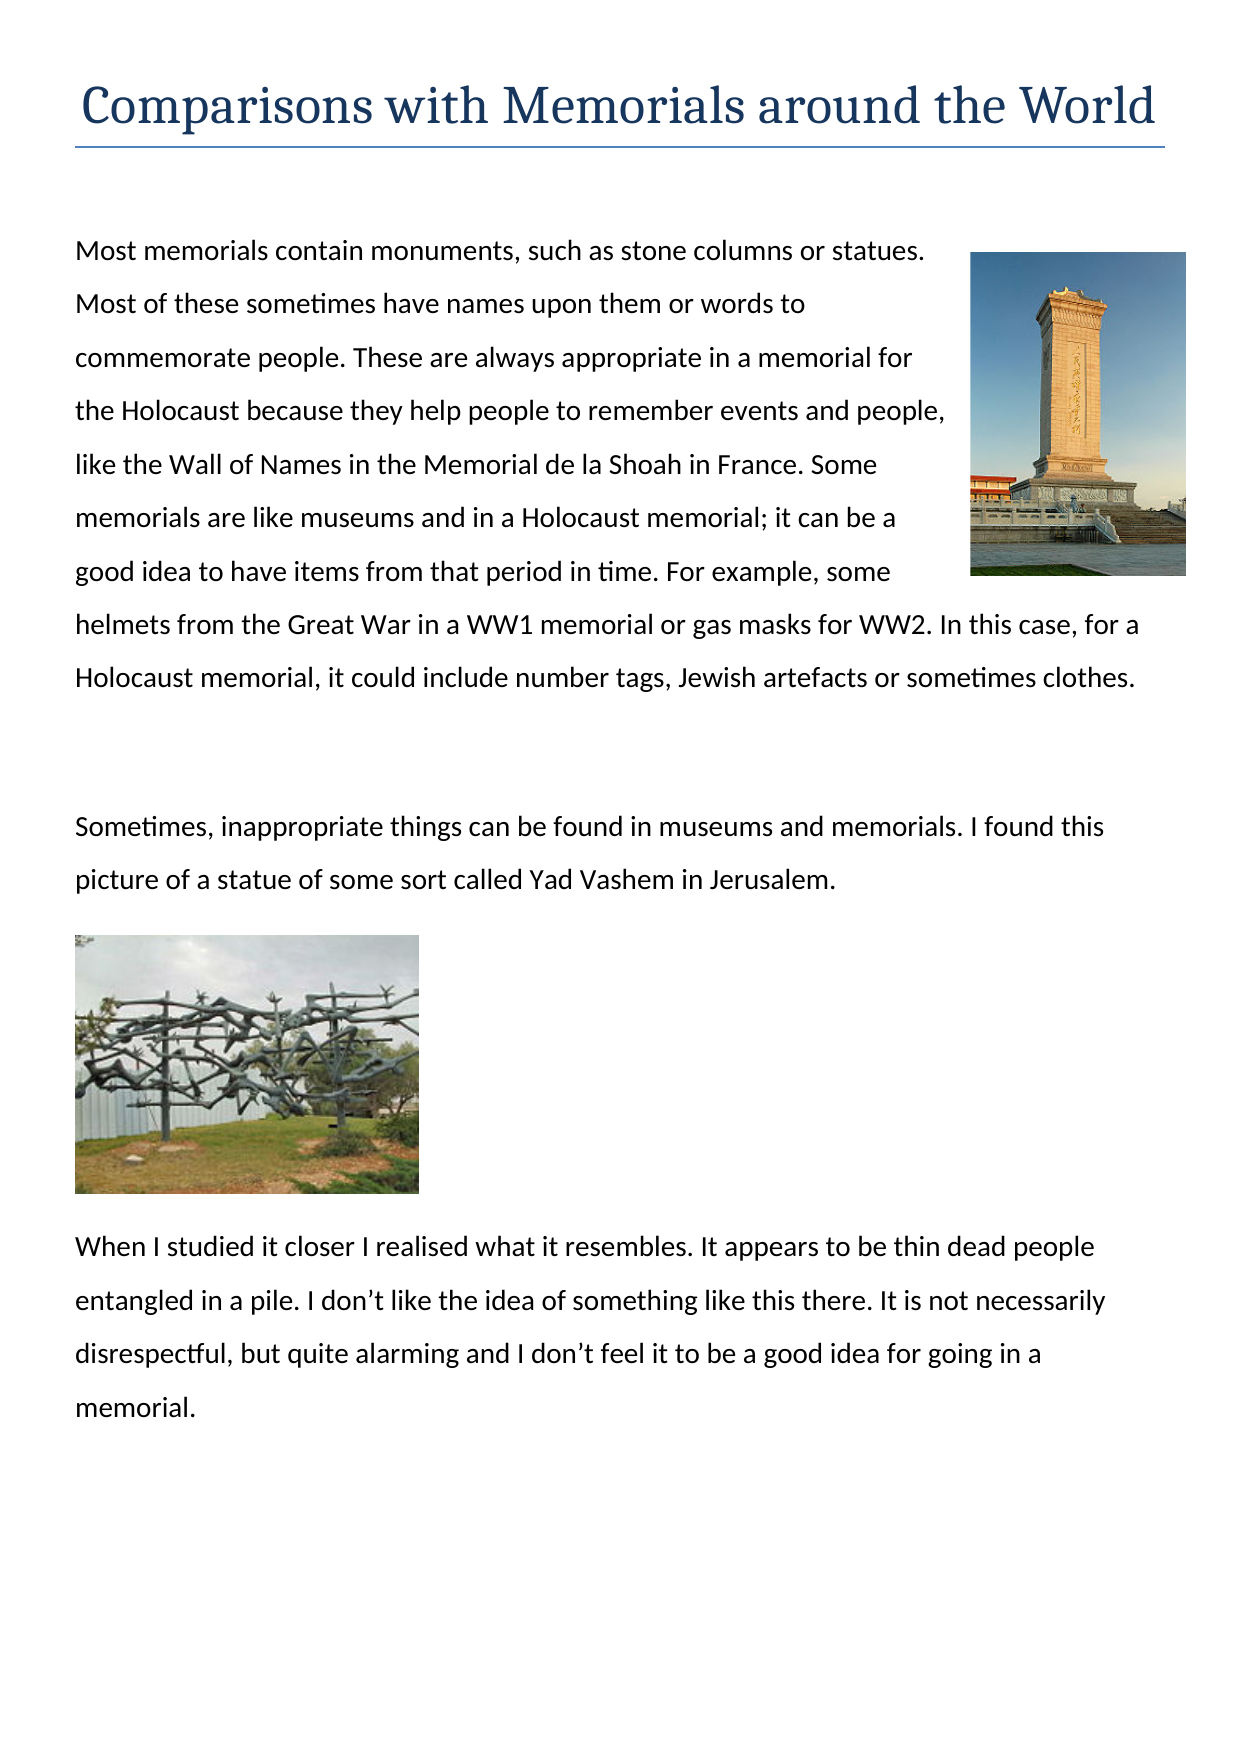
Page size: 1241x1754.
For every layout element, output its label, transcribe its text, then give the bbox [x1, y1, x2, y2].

picture [75, 935, 419, 1194]
text Most memorials contain monuments, such as stone columns or statues. Most of these sometimes have names upon them or words to commemorate people. These are always appropriate in a memorial for the Holocaust because they help people to remember events and people, like the Wall of Names in the Memorial de la Shoah in France. Some memorials are like museums and in a Holocaust memorial; it can be a good idea to have items from that period in time. For example, some helmets from the Great War in a WW1 memorial or gas masks for WW2. In this case, for a Holocaust memorial, it could include number tags, Jewish artefacts or sometimes clothes. [75, 232, 1165, 695]
text Sometimes, inappropriate things can be found in museums and memorials. I found this picture of a statue of some sort called Yad Vashem in Jerusalem. [75, 808, 1165, 897]
text When I studied it closer I realised what it resembles. It appears to be thin dead people entangled in a pile. I don’t like the idea of something like this there. It is not necessarily disrespectful, but quite alarming and I don’t feel it to be a good idea for going in a memorial. [75, 1228, 1165, 1424]
title Comparisons with Memorials around the World [75, 75, 1165, 146]
picture [970, 252, 1186, 576]
